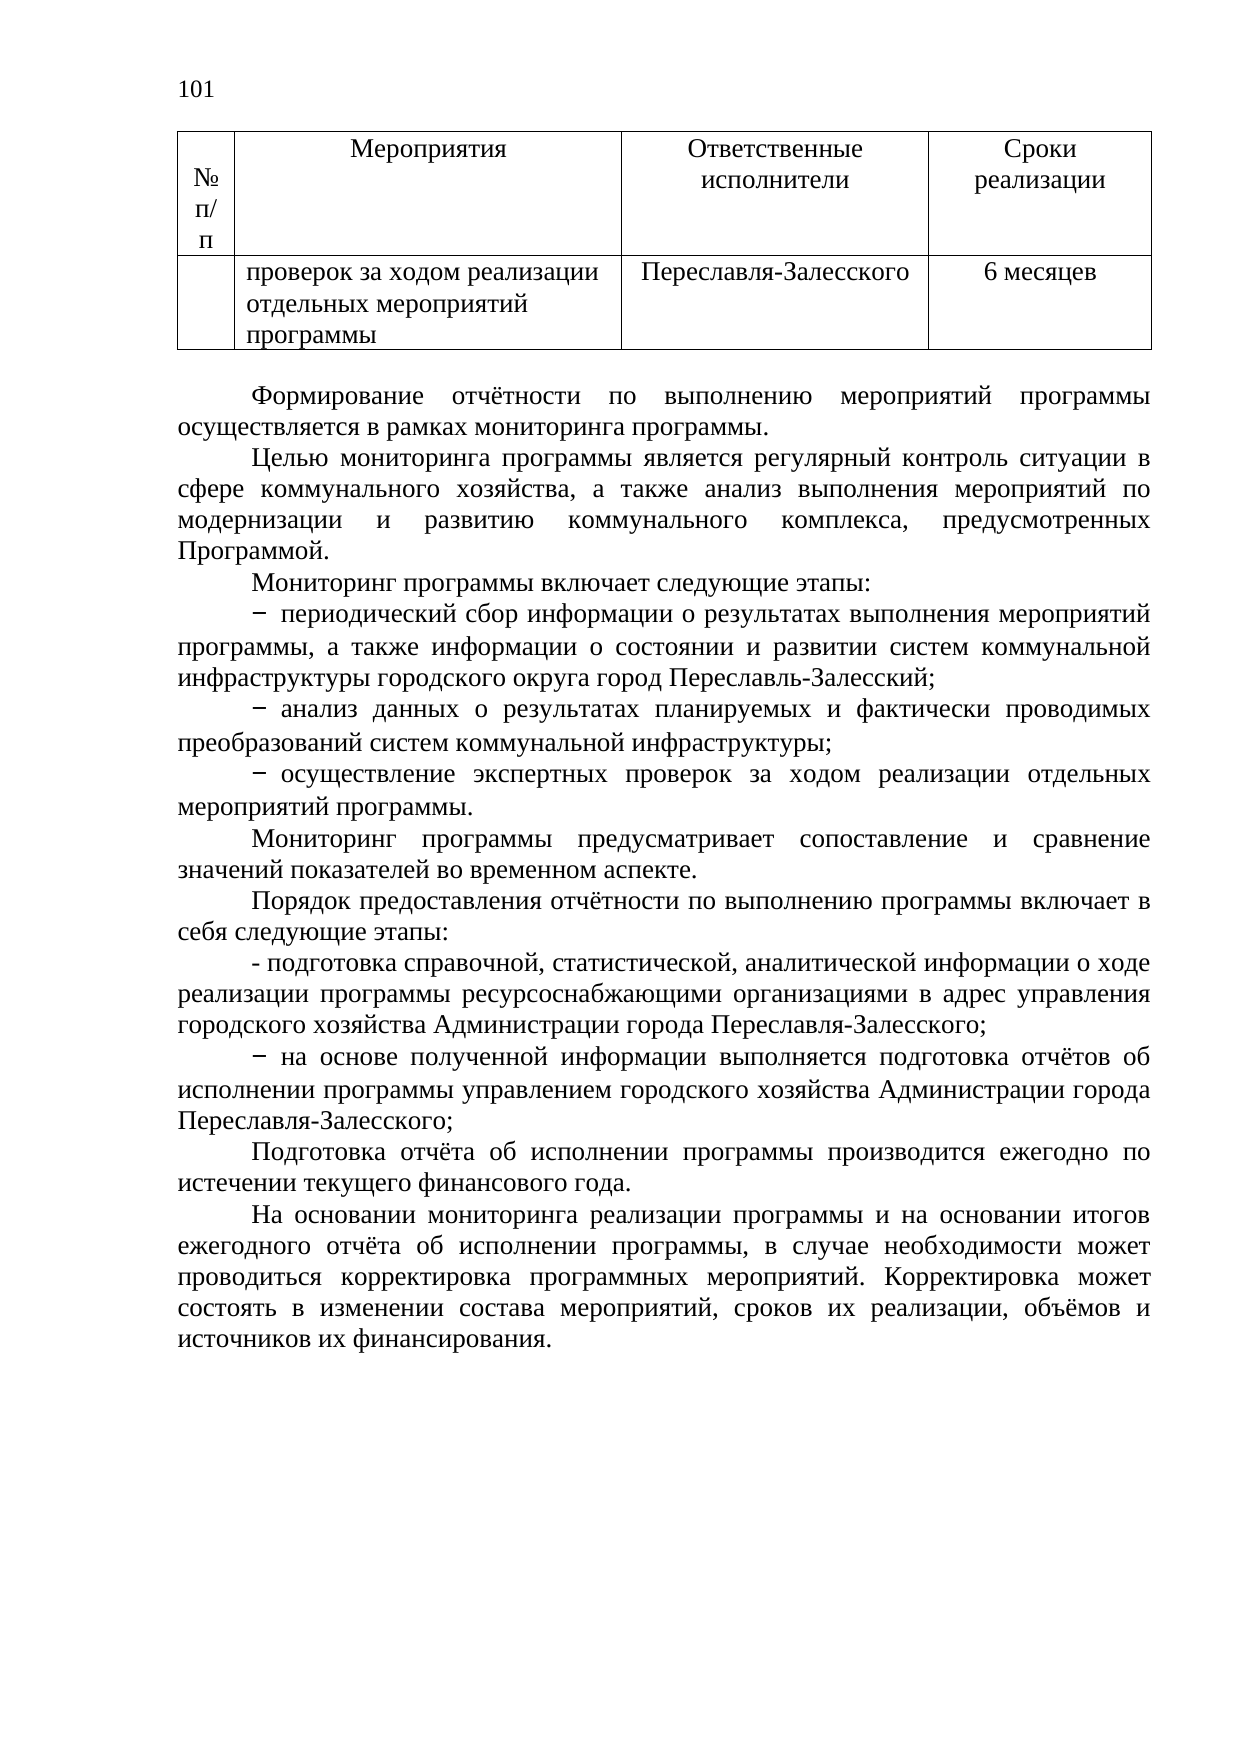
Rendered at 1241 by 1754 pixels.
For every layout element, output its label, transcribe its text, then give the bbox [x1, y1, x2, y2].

text - подготовка справочной, статистической, аналитической информации о ходе реализации программы ресурсоснабжающими организациями в адрес управления городского хозяйства Администрации города Переславля-Залесского; [177, 946, 1152, 1040]
text Подготовка отчёта об исполнении программы производится ежегодно по истечении текущего финансового года. [177, 1135, 1152, 1198]
list периодический сбор информации о результатах выполнения мероприятий программы, а также информации о состоянии и развитии систем коммунальной инфраструктуры городского округа город Переславль-Залесский; [177, 597, 1152, 692]
text Формирование отчётности по выполнению мероприятий программы осуществляется в рамках мониторинга программы. [177, 379, 1152, 441]
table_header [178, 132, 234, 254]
text Целью мониторинга программы является регулярный контроль ситуации в сфере коммунального хозяйства, а также анализ выполнения мероприятий по модернизации и развитию коммунального комплекса, предусмотренных Программой. [177, 441, 1152, 566]
text На основании мониторинга реализации программы и на основании итогов ежегодного отчёта об исполнении программы, в случае необходимости может проводиться корректировка программных мероприятий. Корректировка может состоять в изменении состава мероприятий, сроков их реализации, объёмов и источников их финансирования. [177, 1198, 1152, 1353]
list анализ данных о результатах планируемых и фактически проводимых преобразований систем коммунальной инфраструктуры; [177, 692, 1152, 757]
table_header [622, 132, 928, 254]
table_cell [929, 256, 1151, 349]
text Порядок предоставления отчётности по выполнению программы включает в себя следующие этапы: [177, 884, 1152, 946]
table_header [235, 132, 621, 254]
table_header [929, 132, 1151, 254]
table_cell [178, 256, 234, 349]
text Мониторинг программы предусматривает сопоставление и сравнение значений показателей во временном аспекте. [177, 822, 1152, 884]
text Мониторинг программы включает следующие этапы: [177, 566, 1152, 597]
list осуществление экспертных проверок за ходом реализации отдельных мероприятий программы. [177, 757, 1152, 822]
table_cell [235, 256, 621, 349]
list на основе полученной информации выполняется подготовка отчётов об исполнении программы управлением городского хозяйства Администрации города Переславля-Залесского; [177, 1040, 1152, 1135]
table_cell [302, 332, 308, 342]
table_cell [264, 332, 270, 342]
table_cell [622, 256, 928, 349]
